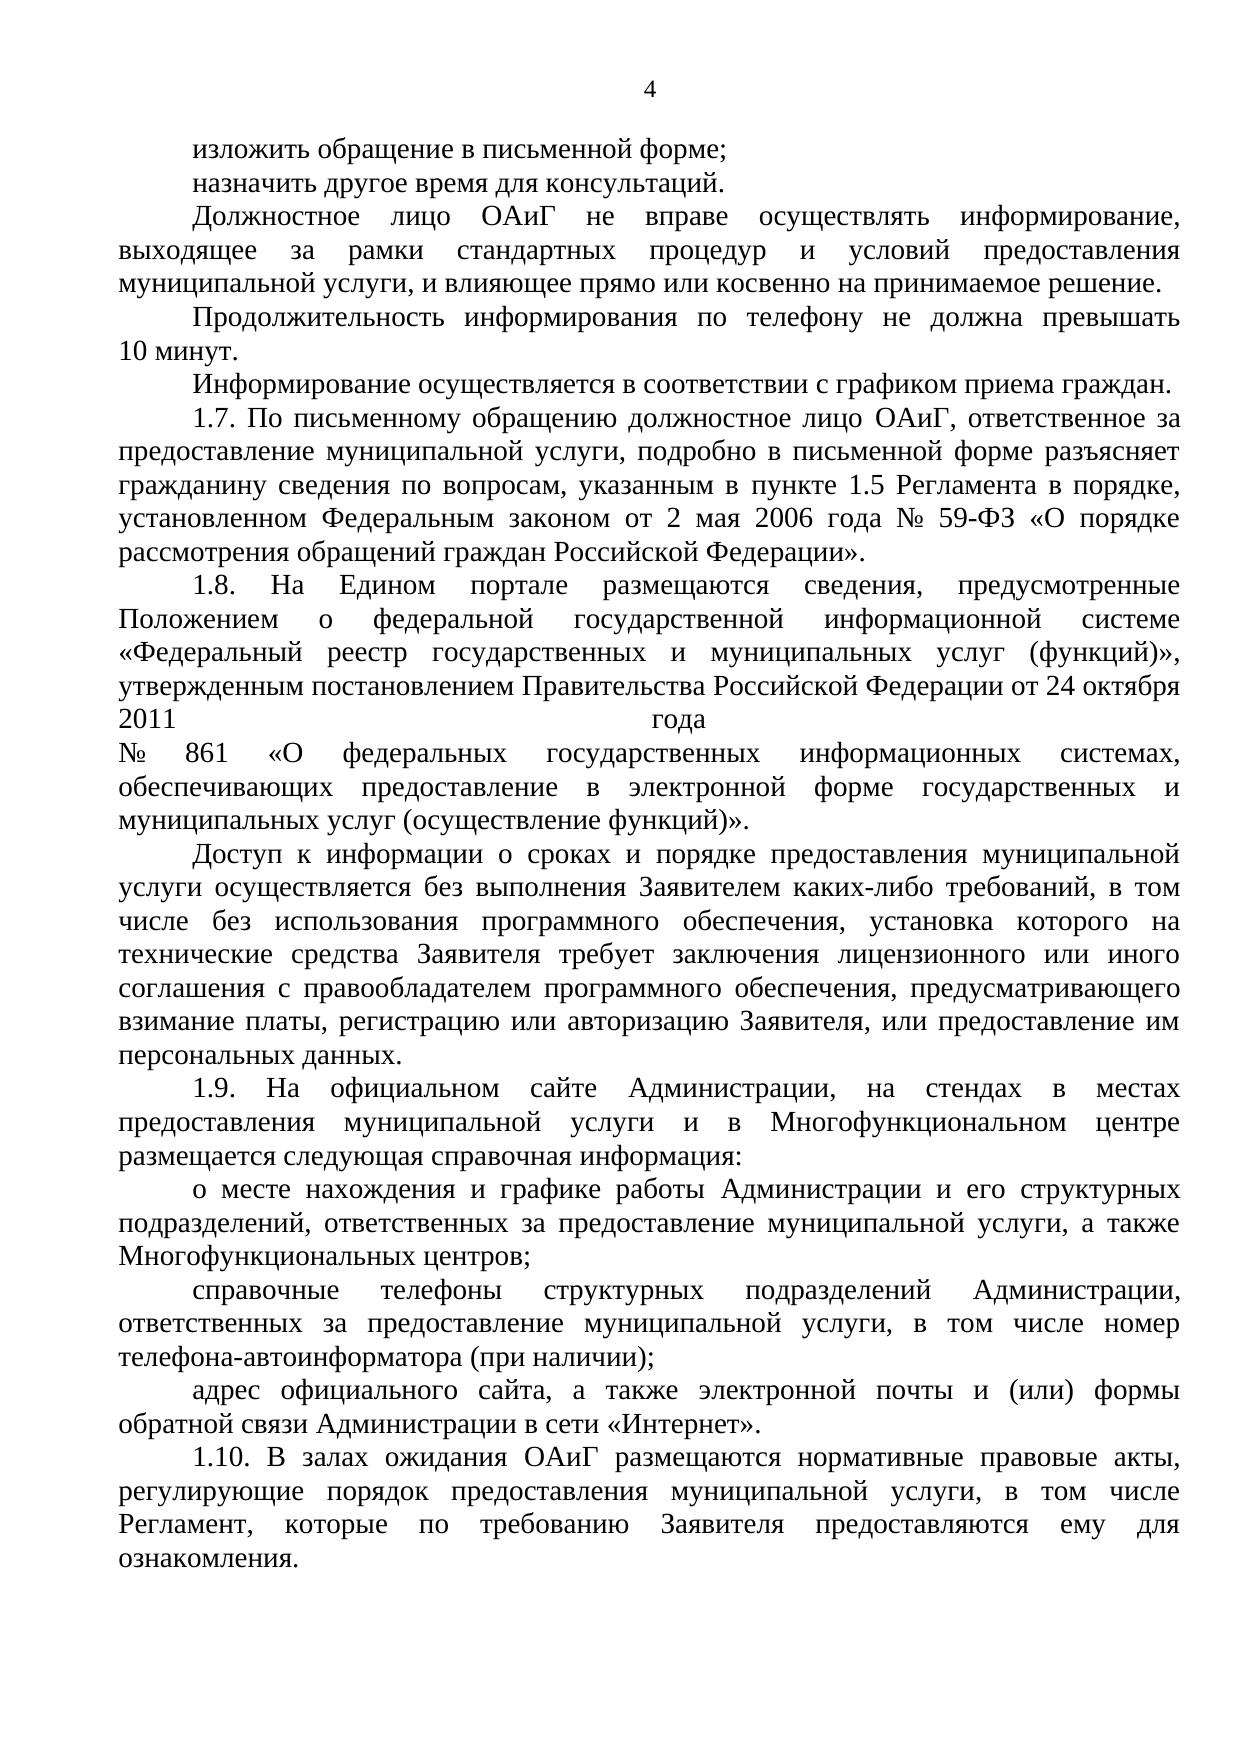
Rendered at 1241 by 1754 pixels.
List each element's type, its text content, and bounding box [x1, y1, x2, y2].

text 1.8. На Едином портале размещаются сведения, предусмотренные Положением о федеральной государственной информационной системе «Федеральный реестр государственных и муниципальных услуг (функций)», утвержденным постановлением Правительства Российской Федерации от 24 октября 2011 года № 861 «О федеральных государственных информационных системах, обеспечивающих предоставление в электронной форме государственных и муниципальных услуг (осуществление функций)». [118, 567, 1181, 836]
text Должностное лицо ОАиГ не вправе осуществлять информирование, выходящее за рамки стандартных процедур и условий предоставления муниципальной услуги, и влияющее прямо или косвенно на принимаемое решение. [118, 198, 1181, 299]
text адрес официального сайта, а также электронной почты и (или) формы обратной связи Администрации в сети «Интернет». [118, 1372, 1181, 1439]
text справочные телефоны структурных подразделений Администрации, ответственных за предоставление муниципальной услуги, в том числе номер телефона-автоинформатора (при наличии); [118, 1272, 1181, 1372]
text о месте нахождения и графике работы Администрации и его структурных подразделений, ответственных за предоставление муниципальной услуги, а также Многофункциональных центров; [118, 1171, 1181, 1272]
text Продолжительность информирования по телефону не должна превышать 10 минут. [118, 299, 1181, 366]
text изложить обращение в письменной форме; [118, 131, 1181, 165]
text Информирование осуществляется в соответствии с графиком приема граждан. [118, 366, 1181, 400]
text 1.7. По письменному обращению должностное лицо ОАиГ, ответственное за предоставление муниципальной услуги, подробно в письменной форме разъясняет гражданину сведения по вопросам, указанным в пункте 1.5 Регламента в порядке, установленном Федеральным законом от 2 мая 2006 года № 59-ФЗ «О порядке рассмотрения обращений граждан Российской Федерации». [118, 400, 1181, 567]
text Доступ к информации о сроках и порядке предоставления муниципальной услуги осуществляется без выполнения Заявителем каких-либо требований, в том числе без использования программного обеспечения, установка которого на технические средства Заявителя требует заключения лицензионного или иного соглашения с правообладателем программного обеспечения, предусматривающего взимание платы, регистрацию или авторизацию Заявителя, или предоставление им персональных данных. [118, 836, 1181, 1071]
text 1.10. В залах ожидания ОАиГ размещаются нормативные правовые акты, регулирующие порядок предоставления муниципальной услуги, в том числе Регламент, которые по требованию Заявителя предоставляются ему для ознакомления. [118, 1439, 1181, 1574]
text назначить другое время для консультаций. [118, 165, 1181, 198]
text 1.9. На официальном сайте Администрации, на стендах в местах предоставления муниципальной услуги и в Многофункциональном центре размещается следующая справочная информация: [118, 1071, 1181, 1171]
